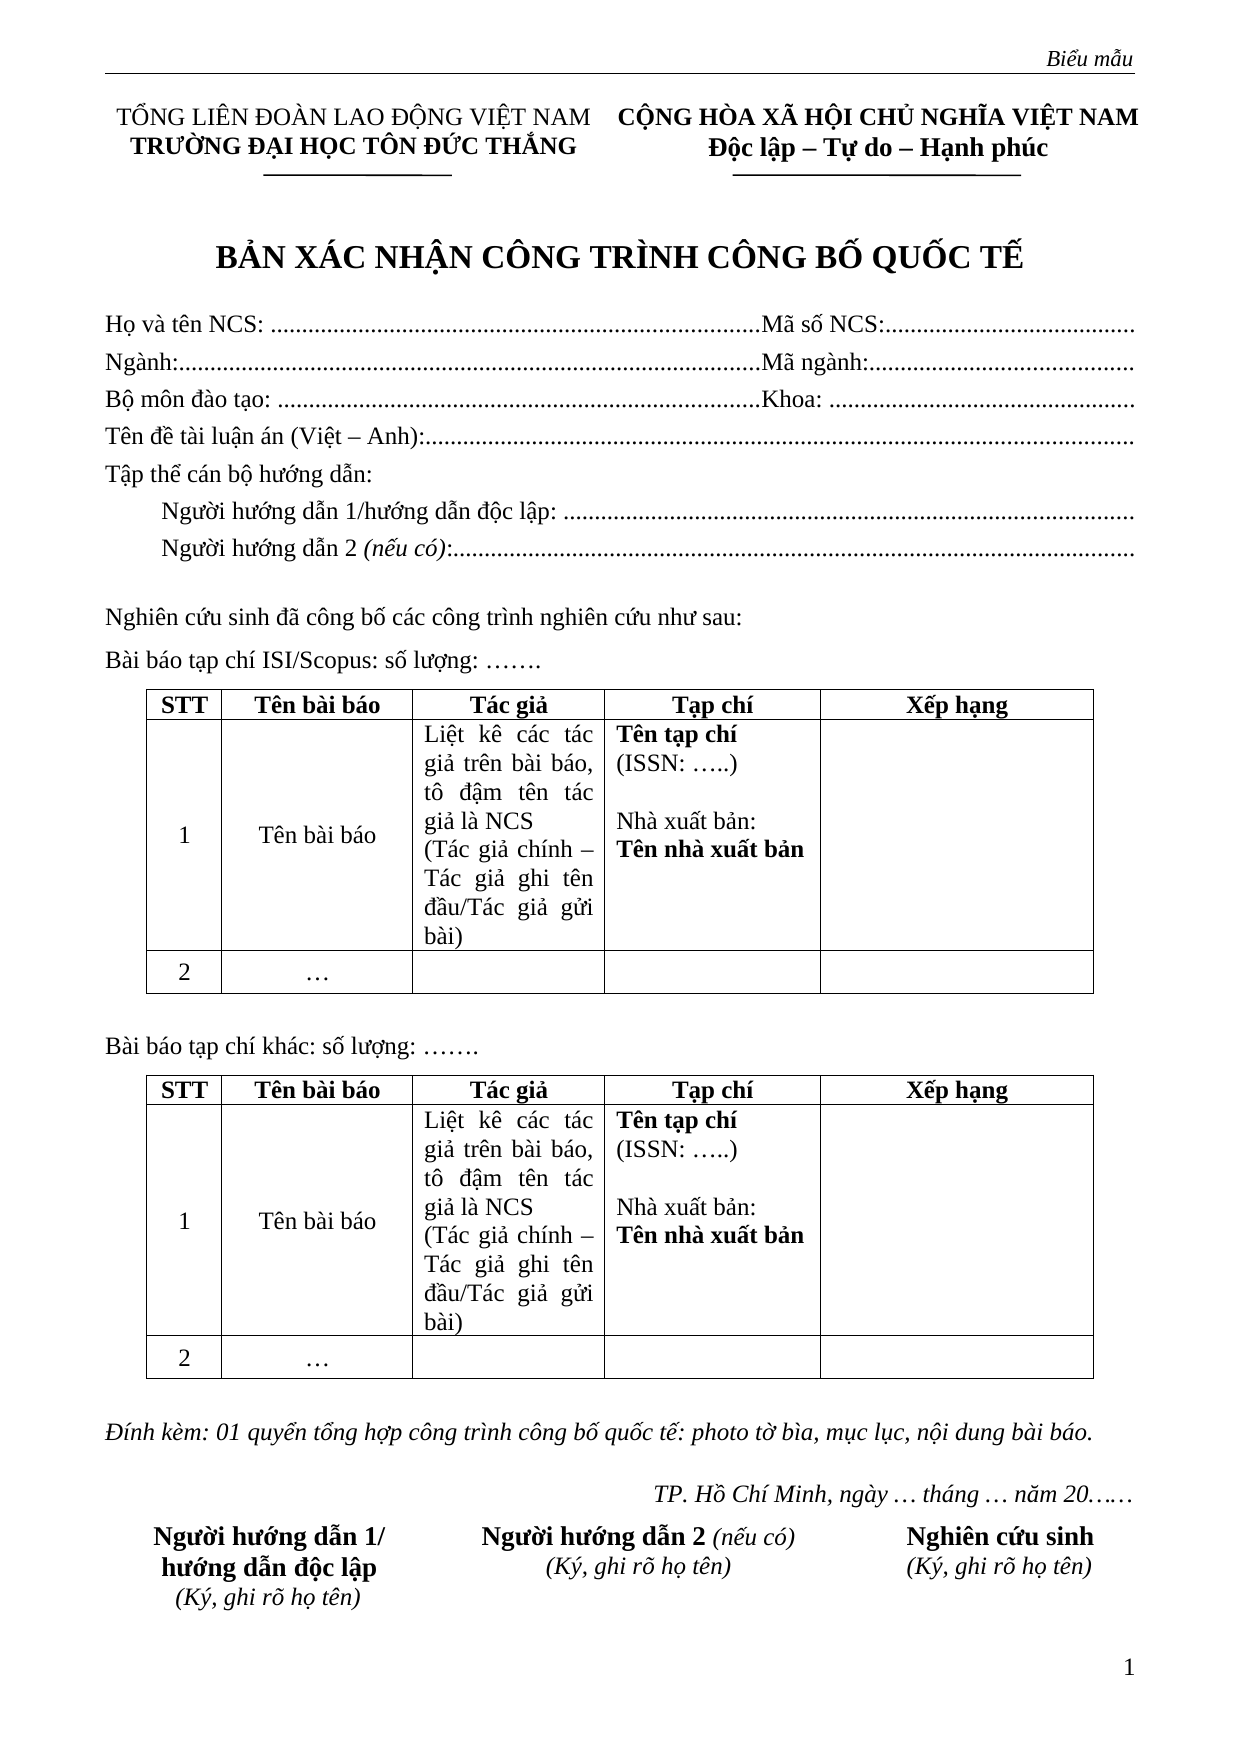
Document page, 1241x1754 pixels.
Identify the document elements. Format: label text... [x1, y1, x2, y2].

table_cell [821, 951, 1093, 993]
table_header Tên bài báo [222, 1076, 412, 1104]
table_header Tạp chí [605, 690, 820, 718]
text Bài báo tạp chí ISI/Scopus: số lượng: ……. [105, 645, 1135, 674]
text Người hướng dẫn 1/hướng dẫn độc lập: [105, 496, 1135, 525]
table_header Tên bài báo [222, 690, 412, 718]
table_header Tạp chí [605, 1076, 820, 1104]
table_cell [605, 951, 820, 993]
text Bộ môn đào tạo: Khoa: [105, 384, 1135, 413]
table_header TỔNG LIÊN ĐOÀN LAO ĐỘNG VIỆT NAM [91, 90, 605, 131]
text BẢN XÁC NHẬN CÔNG TRÌNH CÔNG BỐ QUỐC TẾ [105, 237, 1135, 276]
table_cell Tên bài báo [222, 1105, 412, 1335]
table_cell 2 [147, 951, 221, 993]
text Tập thể cán bộ hướng dẫn: [105, 459, 1135, 487]
table_header STT [147, 1076, 221, 1104]
table_cell Tên bài báo [222, 720, 412, 949]
table_header Tác giả [413, 690, 604, 718]
table_cell … [222, 951, 412, 993]
table_cell [821, 720, 1093, 949]
table_cell Độc lập – Tự do – Hạnh phúc [605, 131, 1149, 162]
table_cell [821, 1336, 1093, 1378]
text Người hướng dẫn 2 (nếu có): [105, 533, 1135, 562]
table_cell 1 [147, 1105, 221, 1335]
table_cell Liệt kê các tác giả trên bài báo, tô đậm tên tác giả là NCS (Tác giả chính – Tác giả ghi tên đầu/Tác giả gửi bài) [413, 1105, 604, 1335]
table_header Xếp hạng [821, 690, 1093, 718]
table_header Xếp hạng [821, 1076, 1093, 1104]
table_cell 2 [147, 1336, 221, 1378]
table_cell Tên tạp chí (ISSN: …..) Nhà xuất bản: Tên nhà xuất bản [605, 720, 820, 949]
table_cell Tên tạp chí (ISSN: …..) Nhà xuất bản: Tên nhà xuất bản [605, 1105, 820, 1335]
text Ngành: Mã ngành: [105, 347, 1135, 376]
table_cell … [222, 1336, 412, 1378]
table_header CỘNG HÒA XÃ HỘI CHỦ NGHĨA VIỆT NAM [605, 90, 1149, 131]
text Tên đề tài luận án (Việt – Anh): [105, 421, 1135, 450]
table_header Tác giả [413, 1076, 604, 1104]
table_header STT [147, 690, 221, 718]
table_cell [413, 1336, 604, 1378]
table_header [433, 1520, 846, 1642]
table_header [846, 1520, 1155, 1642]
table_cell [821, 1105, 1093, 1335]
text Nghiên cứu sinh đã công bố các công trình nghiên cứu như sau: [105, 602, 1135, 630]
text Đính kèm: 01 quyển tổng hợp công trình công bố quốc tế: photo tờ bìa, mục lục, nội dung bài báo. [105, 1417, 1135, 1445]
table_cell TRƯỜNG ĐẠI HỌC TÔN ĐỨC THẮNG [91, 131, 605, 162]
text TP. Hồ Chí Minh, ngày … tháng … năm 20…… [105, 1479, 1135, 1507]
table_cell [605, 1336, 820, 1378]
table_cell 1 [147, 720, 221, 949]
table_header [105, 1520, 433, 1642]
table_cell [413, 951, 604, 993]
text Bài báo tạp chí khác: số lượng: ……. [105, 1031, 1135, 1060]
table_cell Liệt kê các tác giả trên bài báo, tô đậm tên tác giả là NCS (Tác giả chính – Tác giả ghi tên đầu/Tác giả gửi bài) [413, 720, 604, 949]
text Họ và tên NCS: Mã số NCS: [105, 309, 1135, 338]
